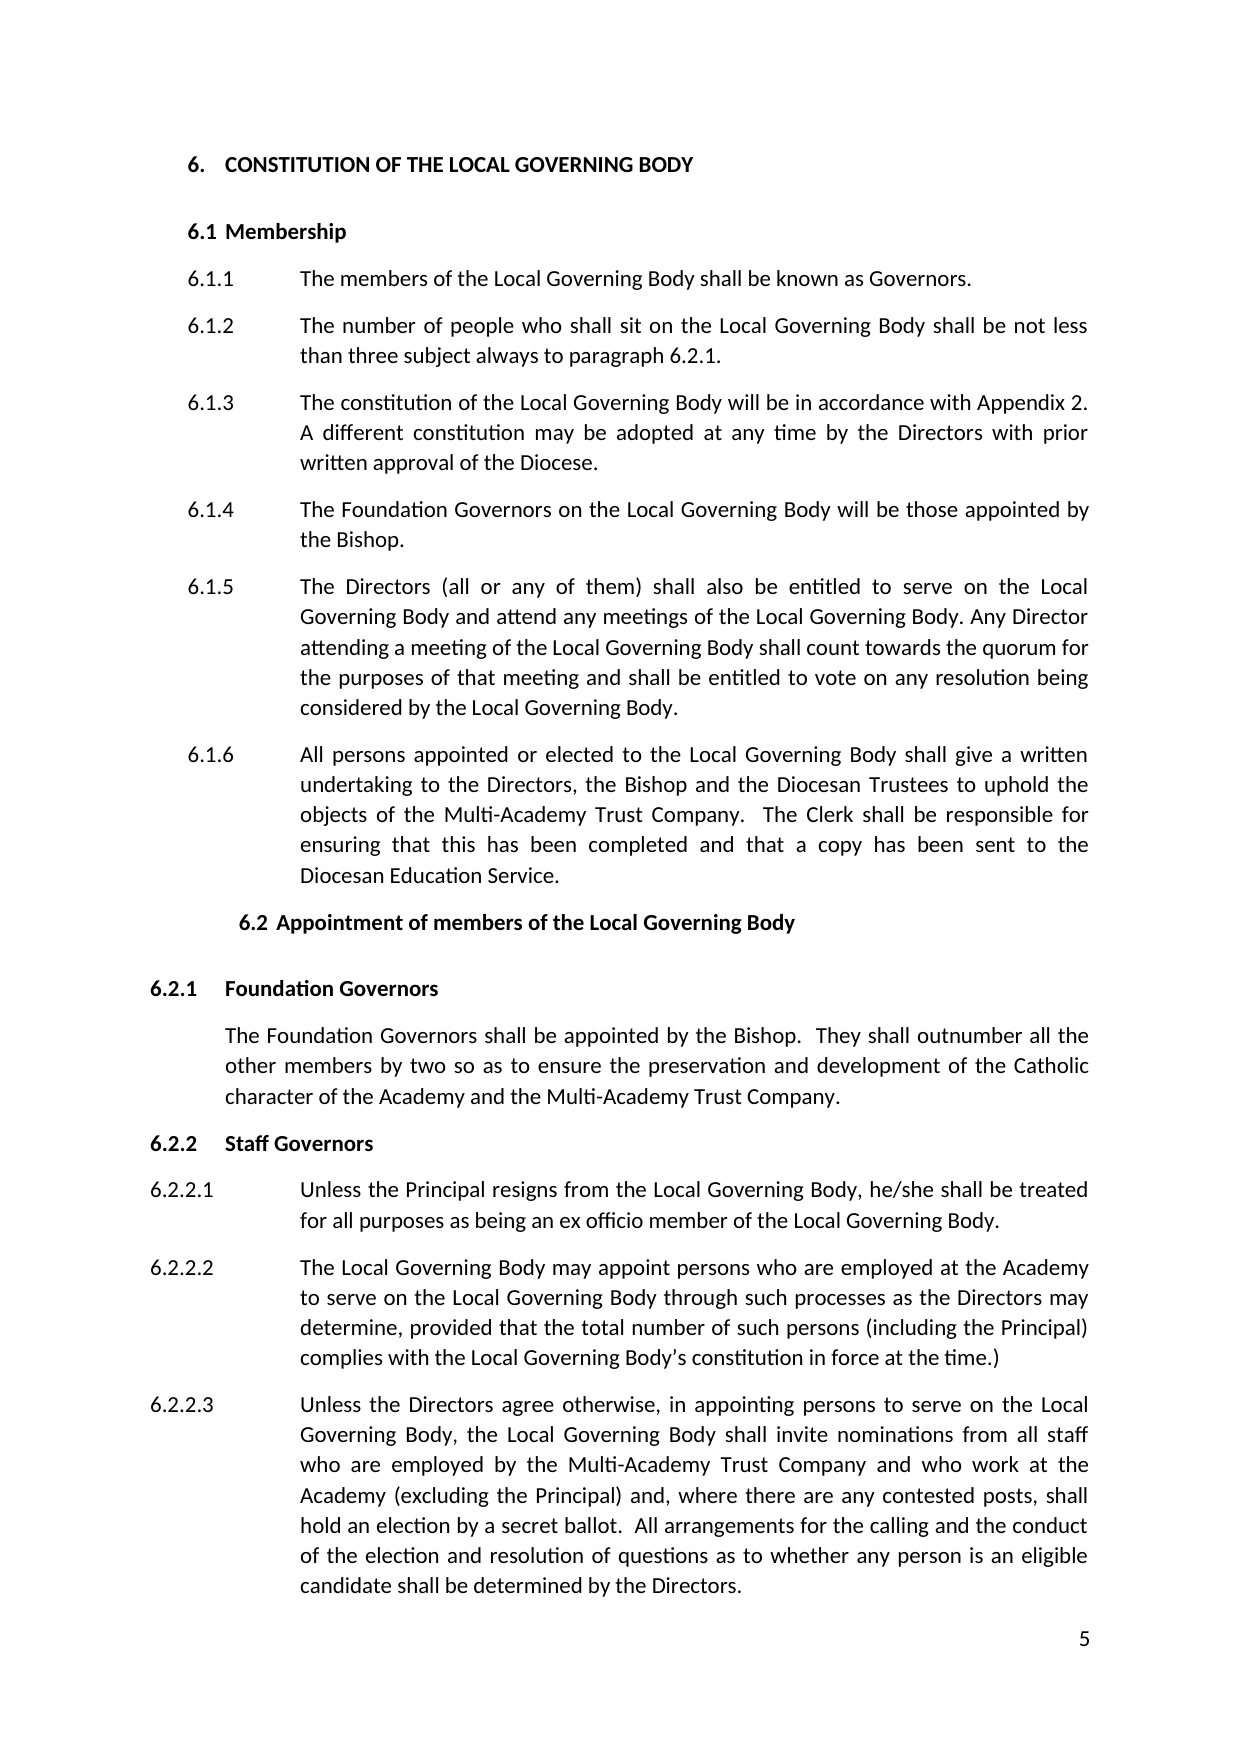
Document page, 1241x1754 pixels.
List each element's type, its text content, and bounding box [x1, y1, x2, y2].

text 6.1.1 The members of the Local Governing Body shall be known as Governors. [150, 264, 1090, 292]
text 6.2.1 Foundation Governors [150, 974, 1090, 1003]
text 6.2.2.1 Unless the Principal resigns from the Local Governing Body, he/she shall be treated for all purposes as being an ex officio member of the Local Governing Body. [150, 1176, 1090, 1234]
list The Foundation Governors shall be appointed by the Bishop. They shall outnumber all the other members by two so as to ensure the preservation and development of the Catholic character of the Academy and the Multi-Academy Trust Company. [225, 1021, 1090, 1110]
text 6.1.3 The constitution of the Local Governing Body will be in accordance with Appendix 2. A different constitution may be adopted at any time by the Directors with prior written approval of the Diocese. [187, 388, 1090, 476]
text 6.2.2 Staff Governors [150, 1129, 1090, 1157]
text 6.2.2.2 The Local Governing Body may appoint persons who are employed at the Academy to serve on the Local Governing Body through such processes as the Directors may determine, provided that the total number of such persons (including the Principal) complies with the Local Governing Body’s constitution in force at the time.) [150, 1253, 1090, 1371]
text 6.1.6 All persons appointed or elected to the Local Governing Body shall give a written undertaking to the Directors, the Bishop and the Diocesan Trustees to uphold the objects of the Multi-Academy Trust Company. The Clerk shall be responsible for ensuring that this has been completed and that a copy has been sent to the Diocesan Education Service. [187, 740, 1090, 889]
subtitle Constitution of the LOCAL GOVERNING BODY [187, 150, 1090, 178]
text 6.2.2.3 Unless the Directors agree otherwise, in appointing persons to serve on the Local Governing Body, the Local Governing Body shall invite nominations from all staff who are employed by the Multi-Academy Trust Company and who work at the Academy (excluding the Principal) and, where there are any contested posts, shall hold an election by a secret ballot. All arrangements for the calling and the conduct of the election and resolution of questions as to whether any person is an eligible candidate shall be determined by the Directors. [150, 1390, 1090, 1599]
text 6.1.5 The Directors (all or any of them) shall also be entitled to serve on the Local Governing Body and attend any meetings of the Local Governing Body. Any Director attending a meeting of the Local Governing Body shall count towards the quorum for the purposes of that meeting and shall be entitled to vote on any resolution being considered by the Local Governing Body. [187, 572, 1090, 721]
text 6.1.4 The Foundation Governors on the Local Governing Body will be those appointed by the Bishop. [187, 495, 1090, 553]
subtitle Appointment of members of the Local Governing Body [238, 908, 1090, 936]
text 6.1 Membership [150, 217, 1090, 245]
text 6.1.2 The number of people who shall sit on the Local Governing Body shall be not less than three subject always to paragraph 6.2.1. [187, 311, 1090, 369]
